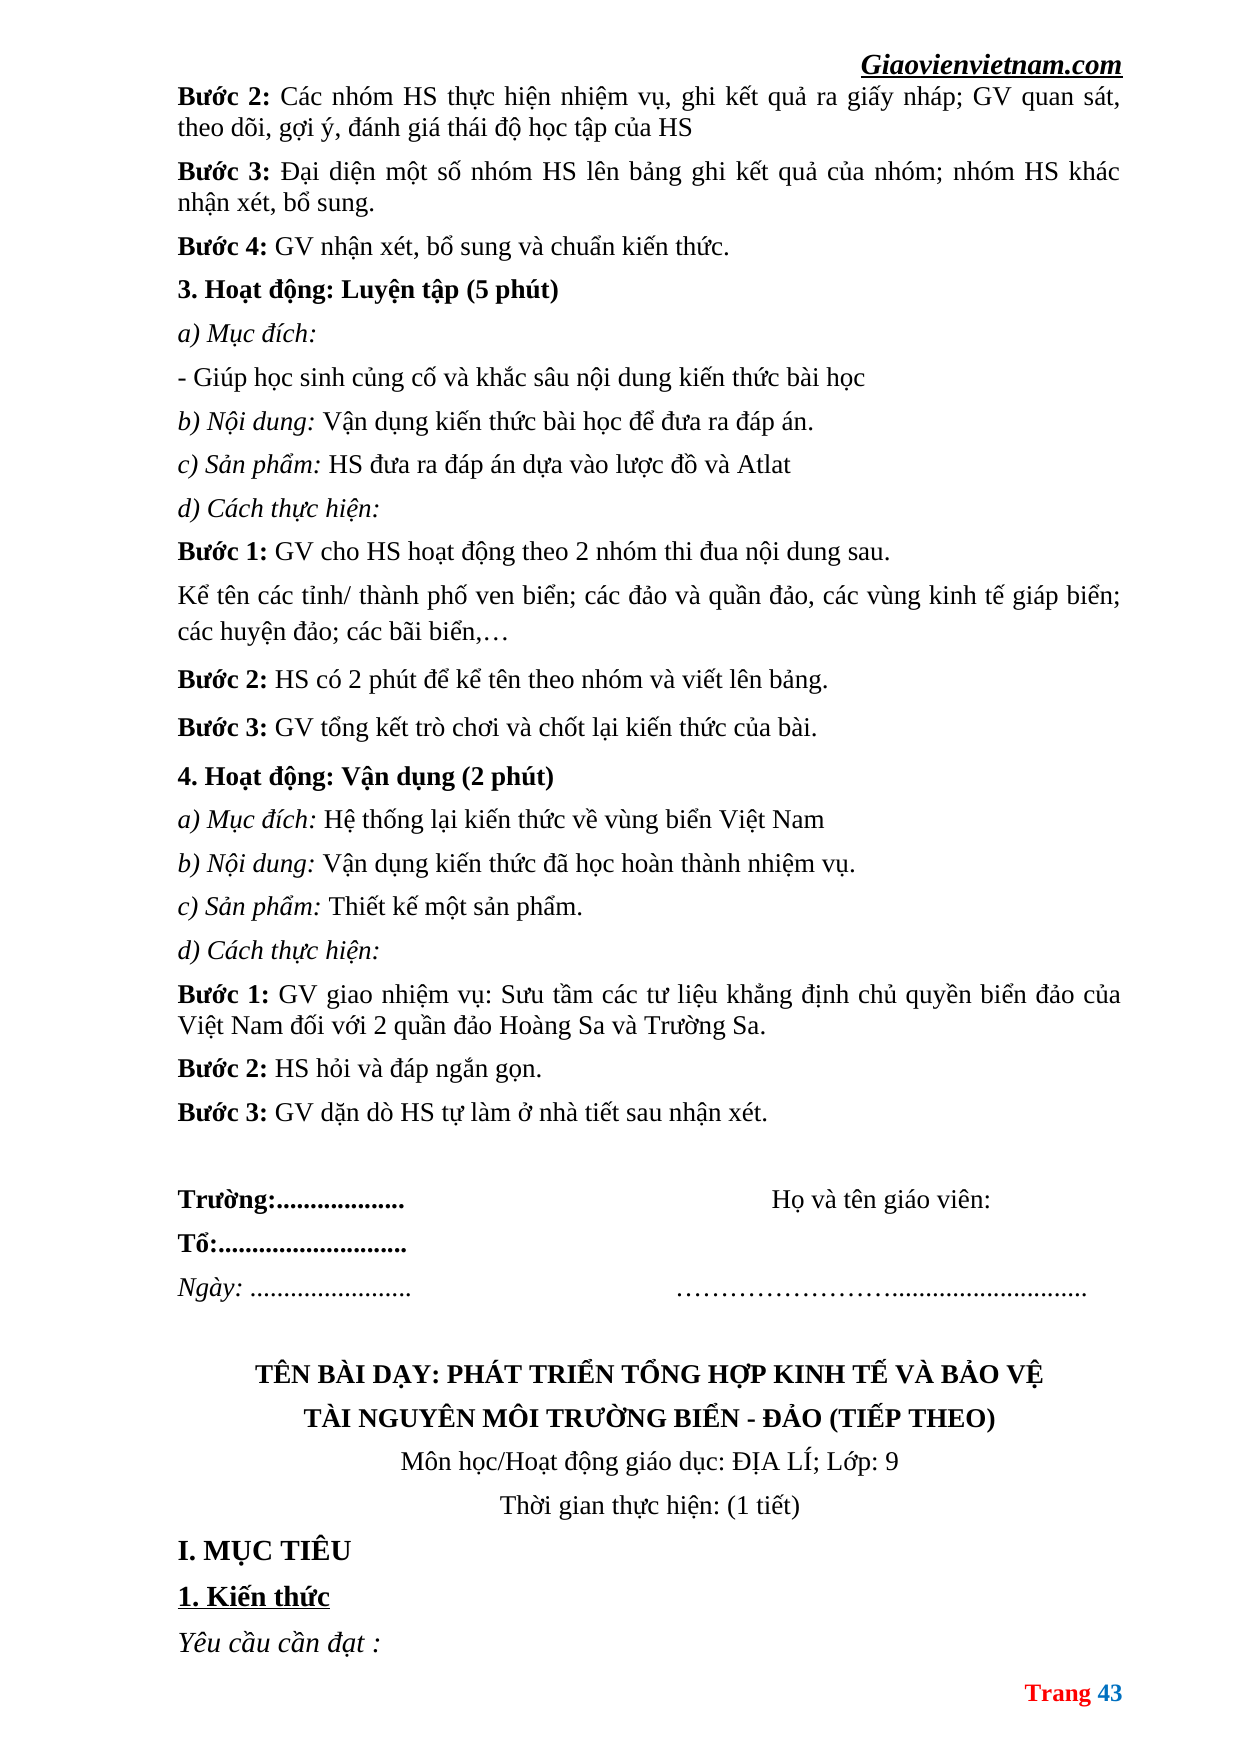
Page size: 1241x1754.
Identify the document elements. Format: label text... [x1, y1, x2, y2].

text Bước 1: GV giao nhiệm vụ: Sưu tầm các tư liệu khẳng định chủ quyền biển đảo của Việt Nam đối với 2 quần đảo Hoàng Sa và Trường Sa. [177, 978, 1122, 1040]
text b) Nội dung: Vận dụng kiến thức đã học hoàn thành nhiệm vụ. [177, 847, 1122, 878]
text a) Mục đích: Hệ thống lại kiến thức về vùng biển Việt Nam [177, 803, 1122, 834]
text Bước 1: GV cho HS hoạt động theo 2 nhóm thi đua nội dung sau. [177, 536, 1122, 567]
text b) Nội dung: Vận dụng kiến thức bài học để đưa ra đáp án. [177, 404, 1122, 436]
text 3. Hoạt động: Luyện tập (5 phút) [177, 274, 1122, 305]
text Yêu cầu cần đạt : [177, 1625, 1122, 1658]
text a) Mục đích: [177, 317, 1122, 348]
text I. MỤC TIÊU [177, 1533, 1122, 1566]
text 1. Kiến thức [177, 1579, 1122, 1612]
text d) Cách thực hiện: [177, 934, 1122, 965]
text Thời gian thực hiện: (1 tiết) [177, 1489, 1122, 1520]
text c) Sản phẩm: HS đưa ra đáp án dựa vào lược đồ và Atlat [177, 448, 1122, 479]
table_header Trường:................... Tổ:............................ Ngày: ........................ [166, 1184, 653, 1314]
text Bước 2: Các nhóm HS thực hiện nhiệm vụ, ghi kết quả ra giấy nháp; GV quan sát, theo dõi, gợi ý, đánh giá thái độ học tập của HS [177, 80, 1122, 143]
text Bước 3: GV tổng kết trò chơi và chốt lại kiến thức của bài. [177, 711, 1122, 742]
text c) Sản phẩm: Thiết kế một sản phẩm. [177, 891, 1122, 922]
text Bước 4: GV nhận xét, bổ sung và chuẩn kiến thức. [177, 230, 1122, 261]
text TÀI NGUYÊN MÔI TRƯỜNG BIỂN - ĐẢO (TIẾP THEO) [177, 1402, 1122, 1433]
text Bước 3: GV dặn dò HS tự làm ở nhà tiết sau nhận xét. [177, 1096, 1122, 1127]
text d) Cách thực hiện: [177, 492, 1122, 523]
text TÊN BÀI DẠY: PHÁT TRIỂN TỔNG HỢP KINH TẾ VÀ BẢO VỆ [177, 1358, 1122, 1389]
text Kể tên các tỉnh/ thành phố ven biển; các đảo và quần đảo, các vùng kinh tế giáp biển; các huyện đảo; các bãi biển,… [177, 579, 1122, 646]
text - Giúp học sinh củng cố và khắc sâu nội dung kiến thức bài học [177, 361, 1122, 392]
text Bước 3: Đại diện một số nhóm HS lên bảng ghi kết quả của nhóm; nhóm HS khác nhận xét, bổ sung. [177, 155, 1122, 217]
text Môn học/Hoạt động giáo dục: ĐỊA LÍ; Lớp: 9 [177, 1445, 1122, 1477]
text 4. Hoạt động: Vận dụng (2 phút) [177, 759, 1122, 791]
text Bước 2: HS có 2 phút để kể tên theo nhóm và viết lên bảng. [177, 663, 1122, 694]
text Bước 2: HS hỏi và đáp ngắn gọn. [177, 1053, 1122, 1084]
table_header Họ và tên giáo viên: ……………………............................. [653, 1184, 1109, 1314]
